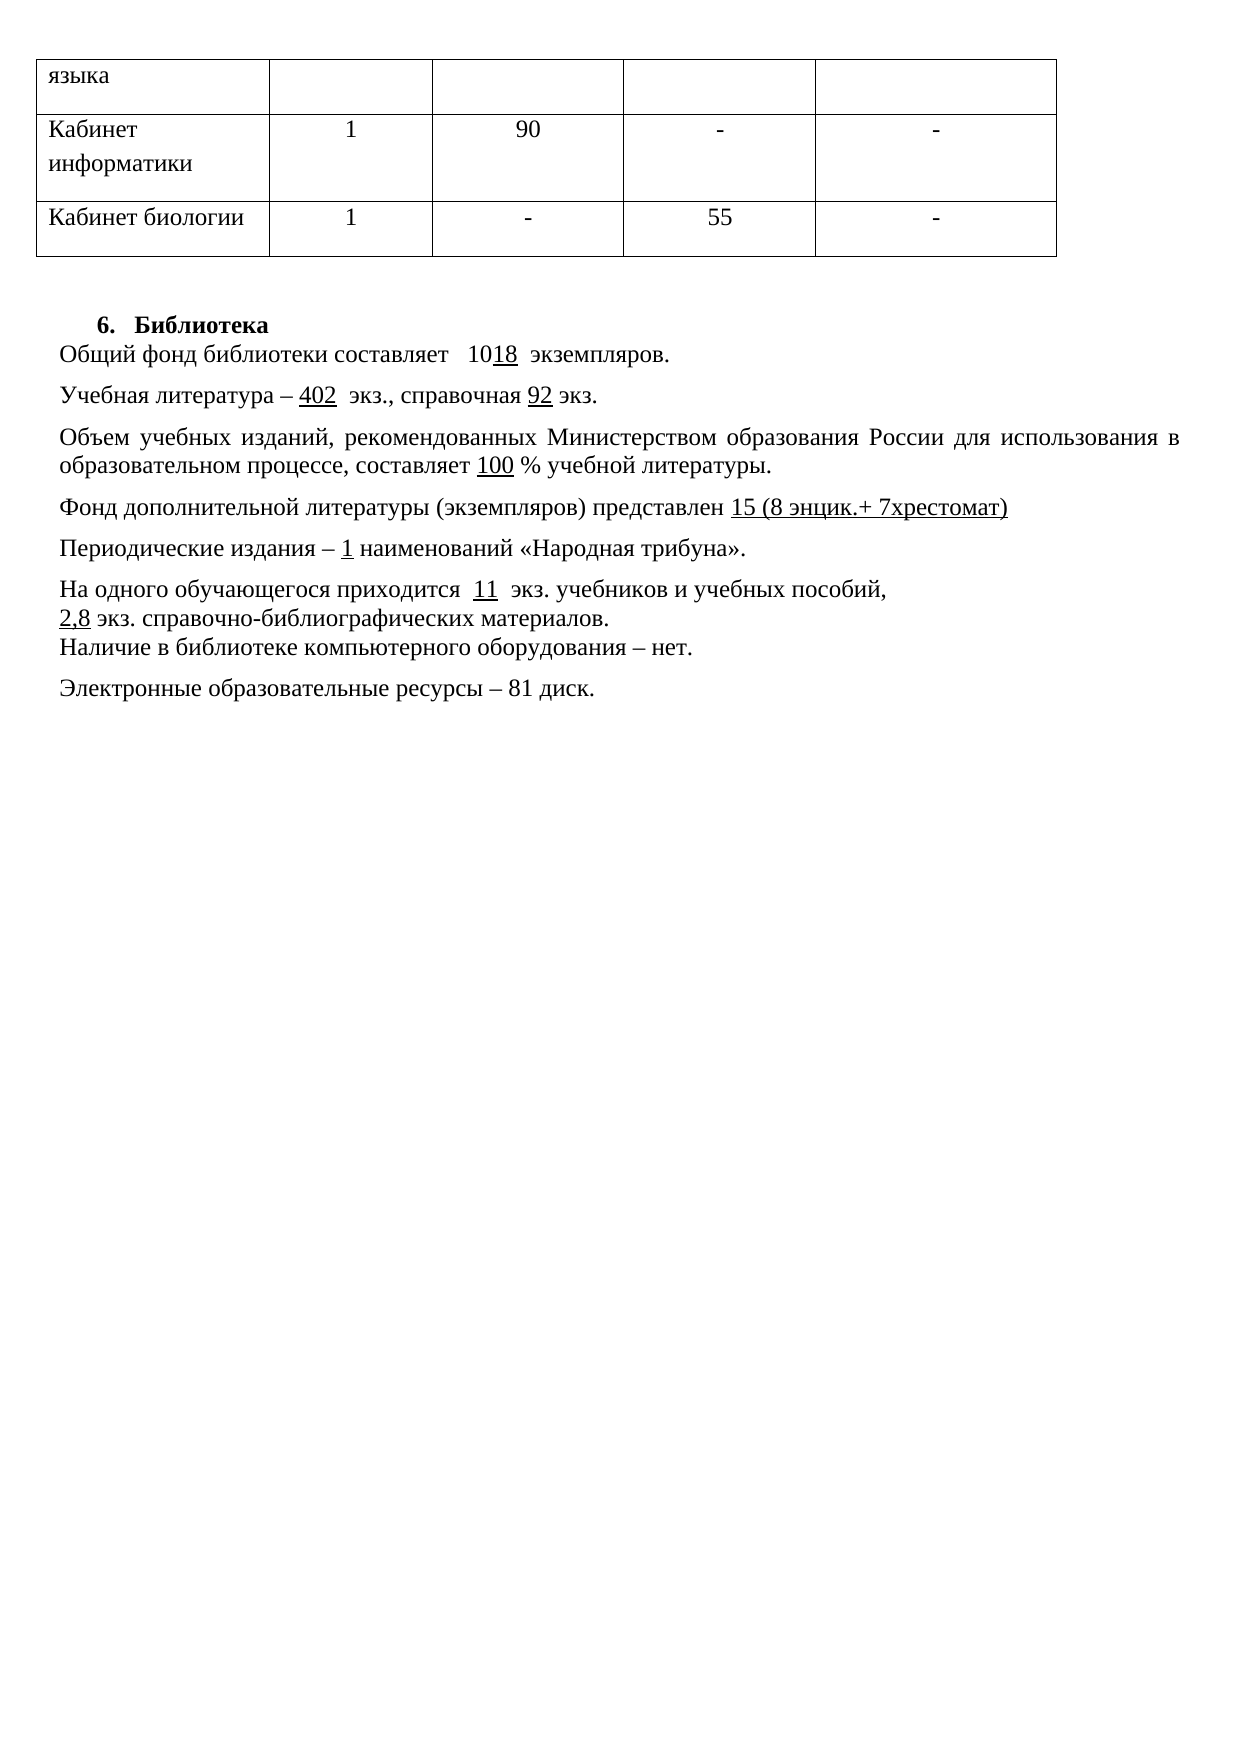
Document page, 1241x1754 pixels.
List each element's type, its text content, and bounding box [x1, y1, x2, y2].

text Учебная литература – 402 экз., справочная 92 экз. [59, 380, 1181, 409]
text Наличие в библиотеке компьютерного оборудования – нет. [59, 632, 1181, 660]
table_cell 1 [270, 202, 432, 256]
table_cell 55 [624, 202, 815, 256]
table_cell 1 [270, 60, 432, 113]
table_cell 90 [433, 115, 623, 201]
text Электронные образовательные ресурсы – 81 диск. [59, 673, 1181, 702]
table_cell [37, 60, 269, 113]
table_cell - [433, 202, 623, 256]
table_cell - [816, 202, 1056, 256]
text 2,8 экз. справочно-библиографических материалов. [59, 603, 1181, 632]
table_cell Кабинет информатики [37, 115, 269, 201]
table_cell - [816, 115, 1056, 201]
table_cell - [624, 115, 815, 201]
text Фонд дополнительной литературы (экземпляров) представлен 15 (8 энцик.+ 7хрестомат) [59, 492, 1181, 520]
text Общий фонд библиотеки составляет 1018 экземпляров. [59, 339, 1181, 368]
table_cell - [816, 60, 1056, 113]
text Объем учебных изданий, рекомендованных Министерством образования России для использования в образовательном процессе, составляет 100 % учебной литературы. [59, 422, 1181, 479]
table_cell 1 [270, 115, 432, 201]
text На одного обучающегося приходится 11 экз. учебников и учебных пособий, [59, 574, 1181, 603]
table_cell 52 [624, 60, 815, 113]
list Библиотека [97, 310, 1181, 339]
table_cell Кабинет биологии [37, 202, 269, 256]
table_cell - [433, 60, 623, 113]
text Периодические издания – 1 наименований «Народная трибуна». [59, 533, 1181, 562]
